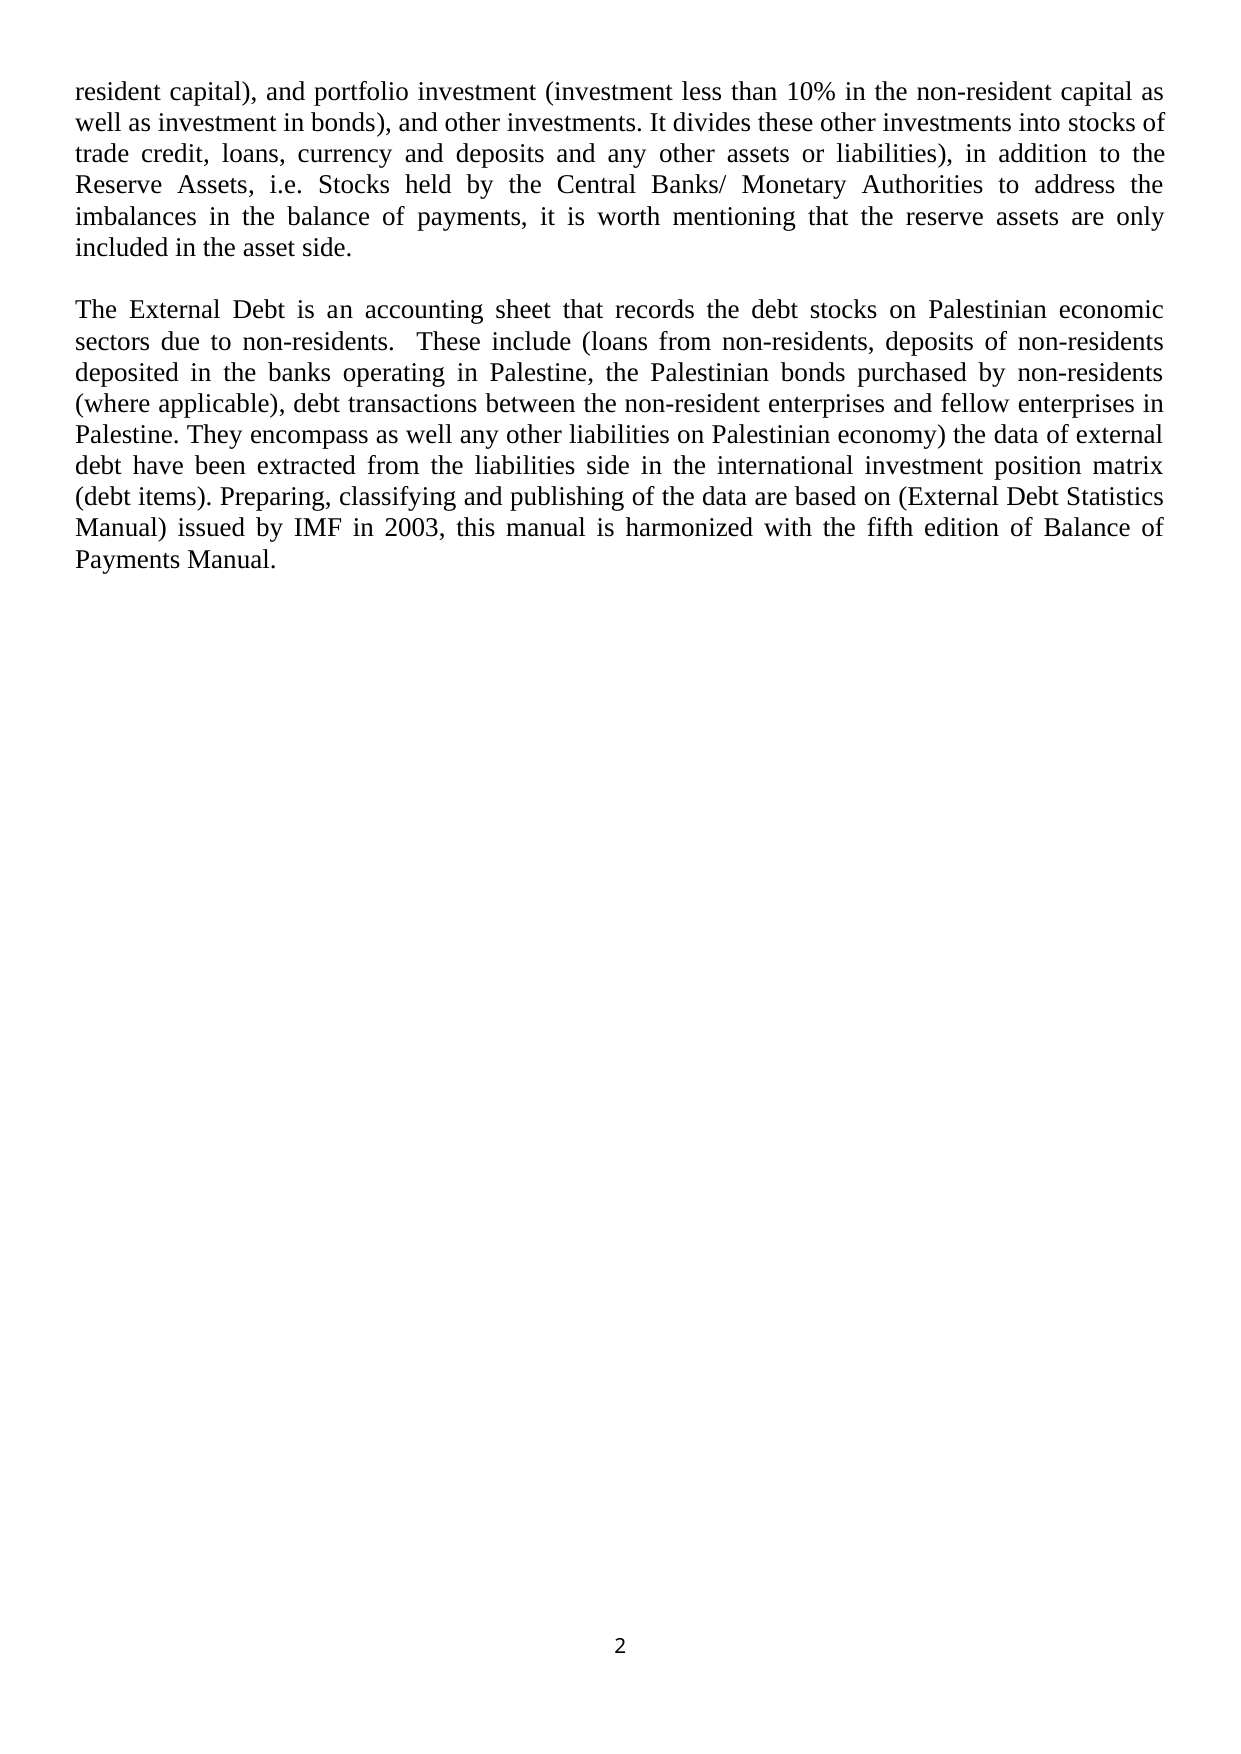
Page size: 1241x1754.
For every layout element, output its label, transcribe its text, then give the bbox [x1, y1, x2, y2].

text The Balance of Payments Manual - fifth edition, issued by the International Monetary Fund in 1993, divides the assets and liabilities into direct investment (investment by 10% and more in the non-resident capital), and portfolio investment (investment less than 10% in the non-resident capital as well as investment in bonds), and other investments. It divides these other investments into stocks of trade credit, loans, currency and deposits and any other assets or liabilities), in addition to the Reserve Assets, i.e. Stocks held by the Central Banks/ Monetary Authorities to address the imbalances in the balance of payments, it is worth mentioning that the reserve assets are only included in the asset side. [75, 106, 1165, 262]
text The External Debt is an accounting sheet that records the debt stocks on Palestinian economic sectors due to non-residents. These include (loans from non-residents, deposits of non-residents deposited in the banks operating in Palestine, the Palestinian bonds purchased by non-residents (where applicable), debt transactions between the non-resident enterprises and fellow enterprises in Palestine. They encompass as well any other liabilities on Palestinian economy) the data of external debt have been extracted from the liabilities side in the international investment position matrix (debt items). Preparing, classifying and publishing of the data are based on (External Debt Statistics Manual) issued by IMF in 2003, this manual is harmonized with the fifth edition of Balance of Payments Manual. [75, 293, 1165, 574]
